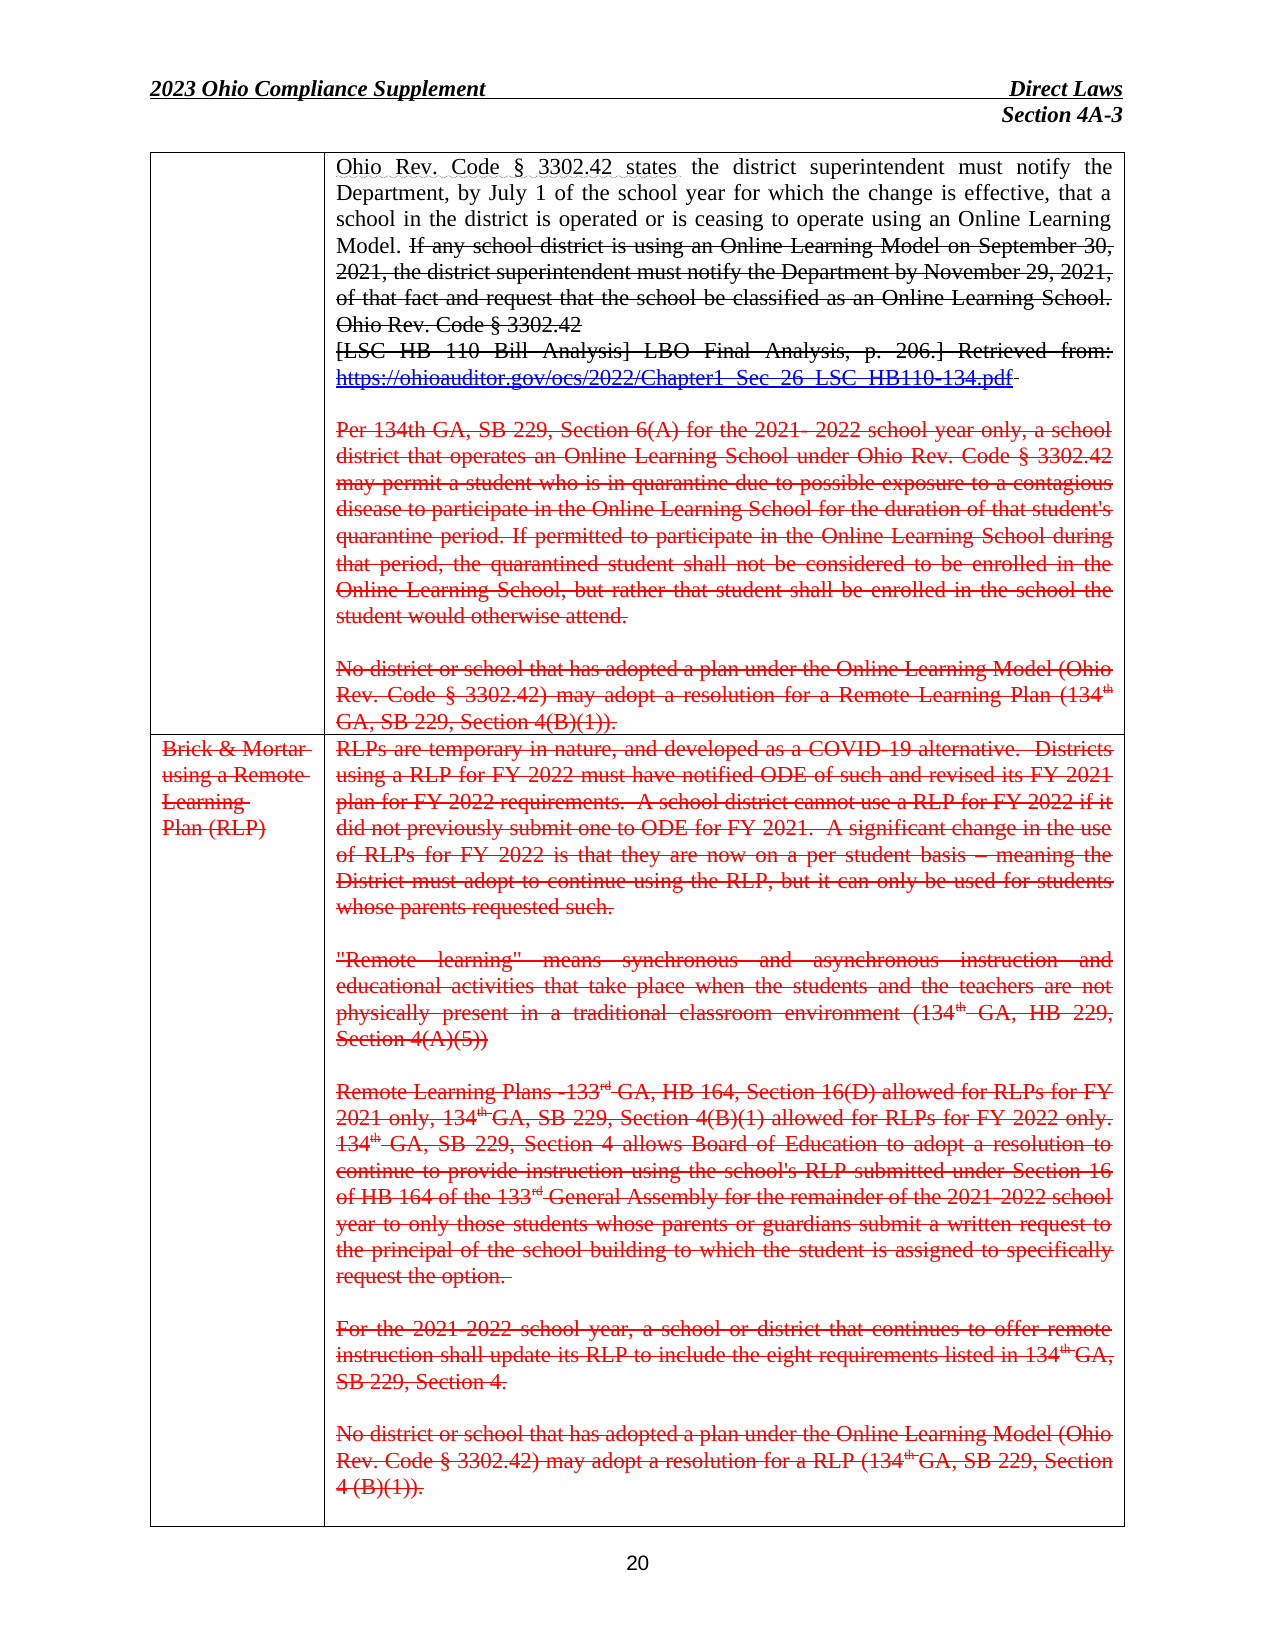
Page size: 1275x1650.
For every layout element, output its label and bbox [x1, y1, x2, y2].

table_cell [151, 153, 324, 734]
table_cell [151, 735, 324, 1526]
table_cell [325, 153, 1124, 734]
table_cell [325, 735, 1124, 1526]
